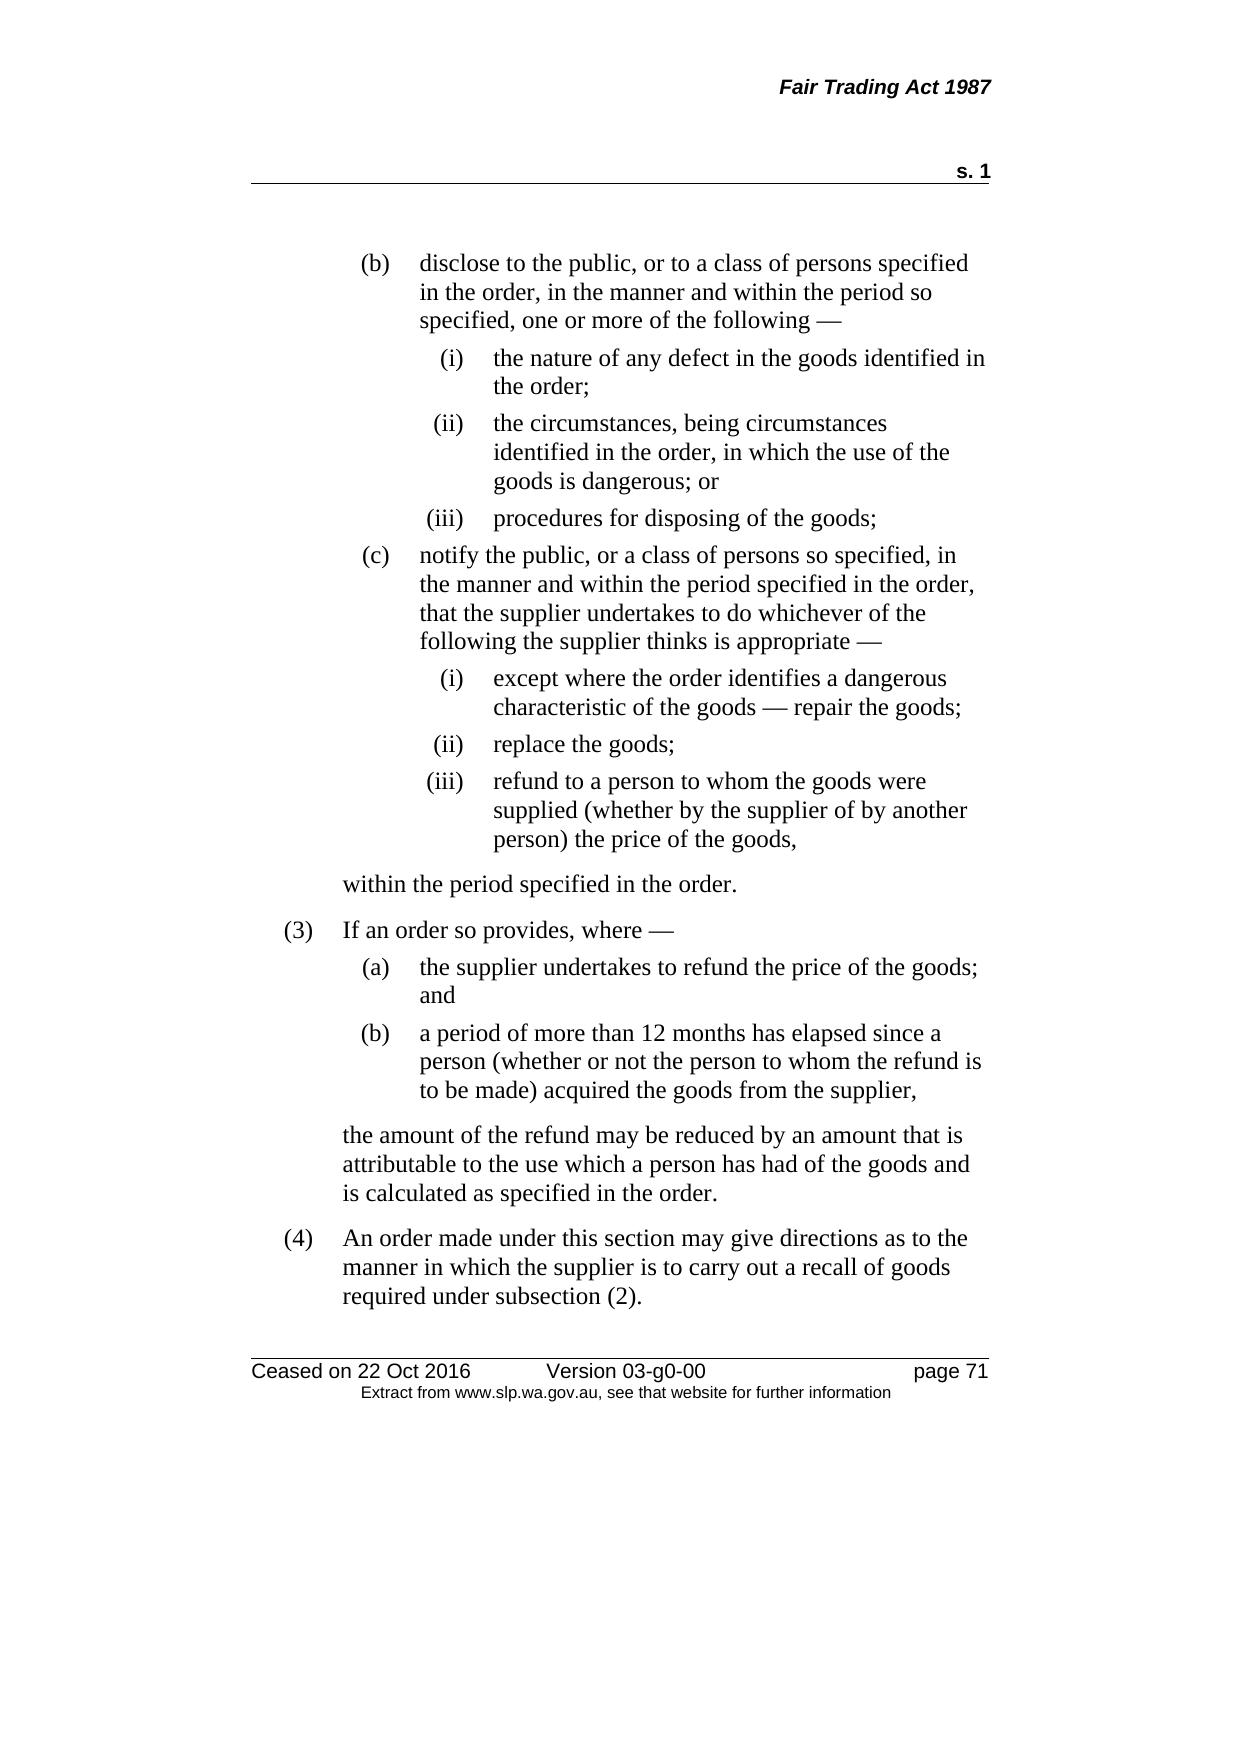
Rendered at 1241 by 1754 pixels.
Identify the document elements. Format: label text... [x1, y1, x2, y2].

text (3) If an order so provides, where — [251, 915, 989, 943]
text the amount of the refund may be reduced by an amount that is attributable to the use which a person has had of the goods and is calculated as specified in the order. [251, 1121, 989, 1207]
text (c) notify the public, or a class of persons so specified, in the manner and within the period specified in the order, that the supplier undertakes to do whichever of the following the supplier thinks is appropriate — [251, 540, 989, 655]
text (i) except where the order identifies a dangerous characteristic of the goods — repair the goods; [251, 663, 989, 721]
text (iii) refund to a person to whom the goods were supplied (whether by the supplier of by another person) the price of the goods, [251, 766, 989, 853]
text (iii) procedures for disposing of the goods; [251, 503, 989, 532]
text (ii) replace the goods; [251, 729, 989, 758]
text (b) a period of more than 12 months has elapsed since a person (whether or not the person to whom the refund is to be made) acquired the goods from the supplier, [251, 1018, 989, 1104]
text (4) An order made under this section may give directions as to the manner in which the supplier is to carry out a recall of goods required under subsection (2). [251, 1223, 989, 1310]
text (b) disclose to the public, or to a class of persons specified in the order, in the manner and within the period so specified, one or more of the following — [251, 248, 989, 334]
text (i) the nature of any defect in the goods identified in the order; [251, 343, 989, 400]
text within the period specified in the order. [251, 869, 989, 898]
text (a) the supplier undertakes to refund the price of the goods; and [251, 952, 989, 1009]
text (ii) the circumstances, being circumstances identified in the order, in which the use of the goods is dangerous; or [251, 408, 989, 495]
